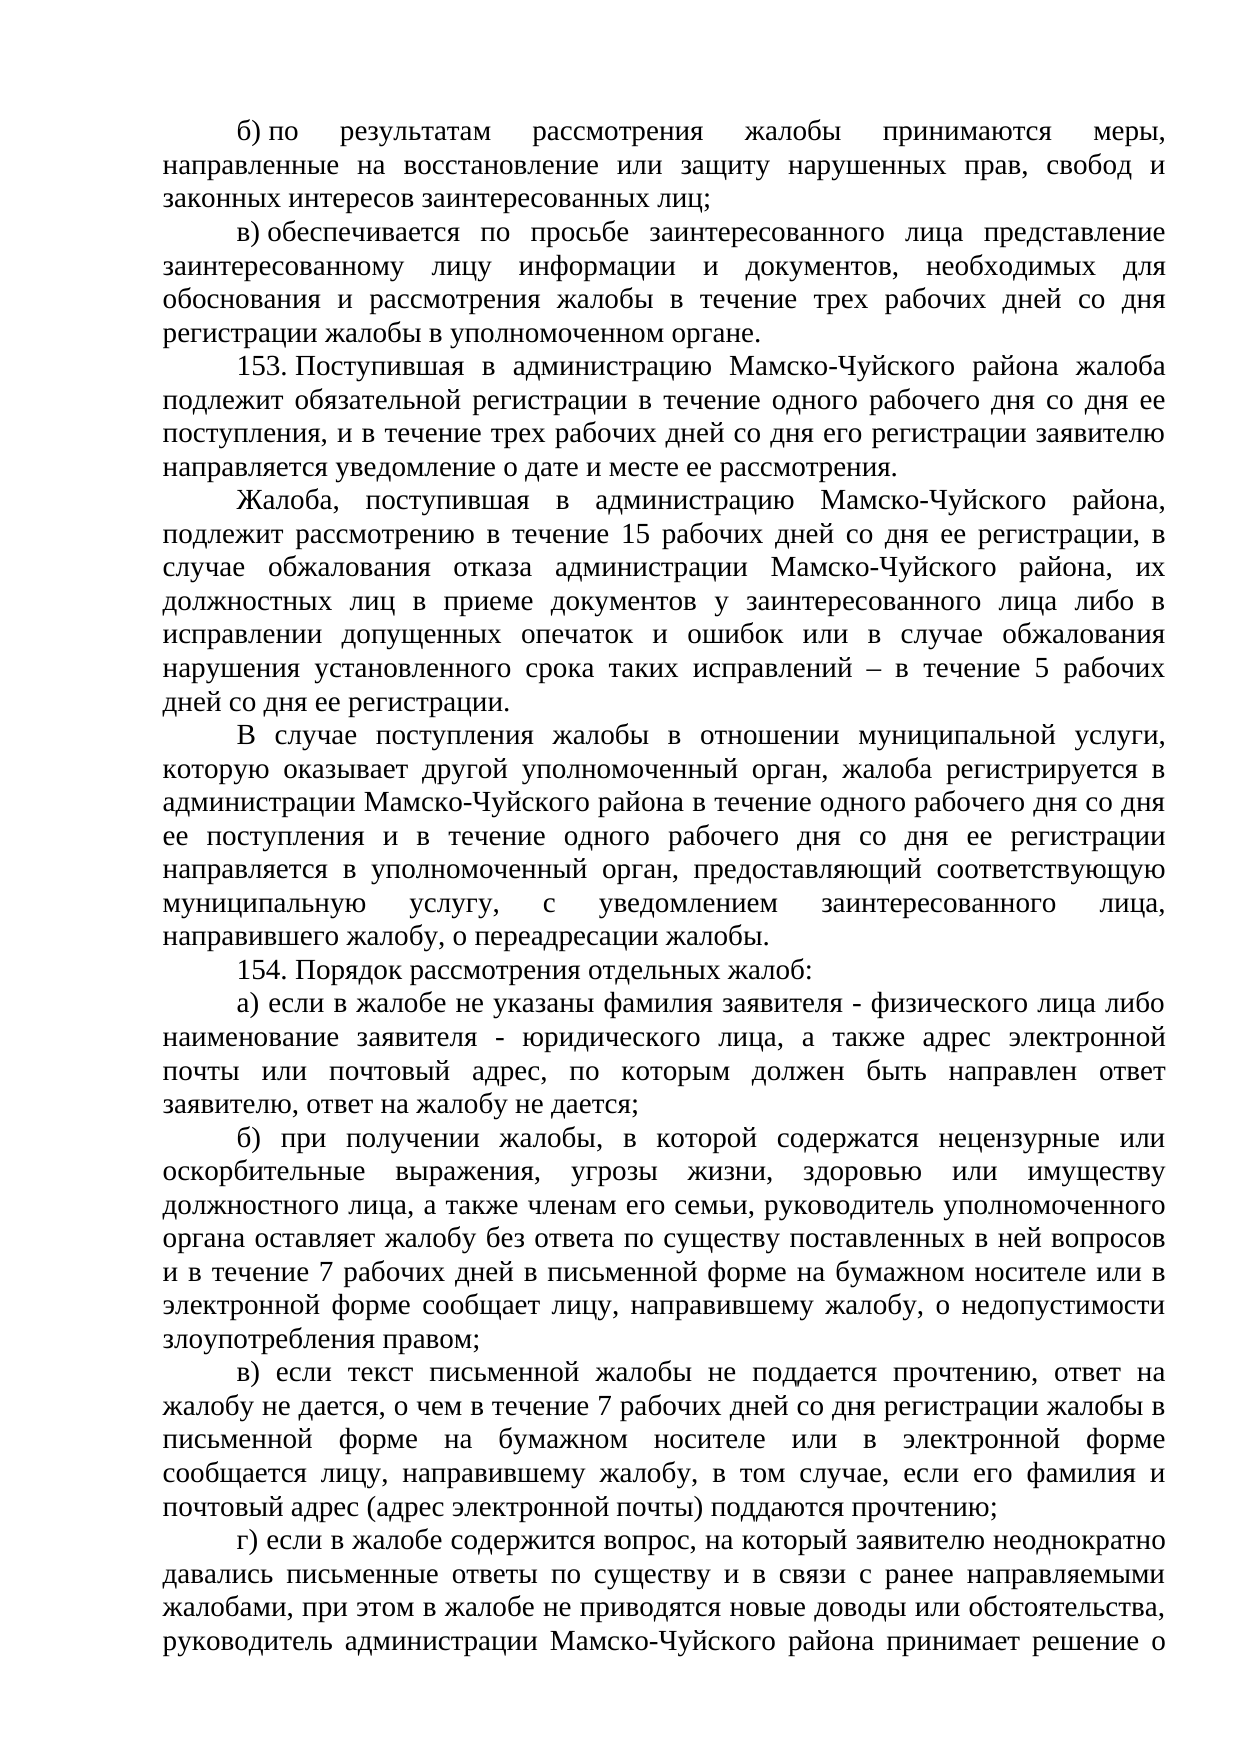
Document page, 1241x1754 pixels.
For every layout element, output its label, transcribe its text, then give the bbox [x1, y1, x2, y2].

text а) если в жалобе не указаны фамилия заявителя - физического лица либо наименование заявителя - юридического лица, а также адрес электронной почты или почтовый адрес, по которым должен быть направлен ответ заявителю, ответ на жалобу не дается; [162, 986, 1167, 1120]
text б) при получении жалобы, в которой содержатся нецензурные или оскорбительные выражения, угрозы жизни, здоровью или имуществу должностного лица, а также членам его семьи, руководитель уполномоченного органа оставляет жалобу без ответа по существу поставленных в ней вопросов и в течение 7 рабочих дней в письменной форме на бумажном носителе или в электронной форме сообщает лицу, направившему жалобу, о недопустимости злоупотребления правом; [162, 1120, 1167, 1354]
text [162, 1522, 1167, 1656]
text 153. Поступившая в администрацию Мамско-Чуйского района жалоба подлежит обязательной регистрации в течение одного рабочего дня со дня ее поступления, и в течение трех рабочих дней со дня его регистрации заявителю направляется уведомление о дате и месте ее рассмотрения. [162, 348, 1167, 482]
text В случае поступления жалобы в отношении муниципальной услуги, которую оказывает другой уполномоченный орган, жалоба регистрируется в администрации Мамско-Чуйского района в течение одного рабочего дня со дня ее поступления и в течение одного рабочего дня со дня ее регистрации направляется в уполномоченный орган, предоставляющий соответствующую муниципальную услугу, с уведомлением заинтересованного лица, направившего жалобу, о переадресации жалобы. [162, 717, 1167, 952]
text 154. Порядок рассмотрения отдельных жалоб: [162, 952, 1167, 986]
text в) если текст письменной жалобы не поддается прочтению, ответ на жалобу не дается, о чем в течение 7 рабочих дней со дня регистрации жалобы в письменной форме на бумажном носителе или в электронной форме сообщается лицу, направившему жалобу, в том случае, если его фамилия и почтовый адрес (адрес электронной почты) поддаются прочтению; [162, 1354, 1167, 1522]
text б) по результатам рассмотрения жалобы принимаются меры, направленные на восстановление или защиту нарушенных прав, свобод и законных интересов заинтересованных лиц; [162, 113, 1167, 214]
text в) обеспечивается по просьбе заинтересованного лица представление заинтересованному лицу информации и документов, необходимых для обоснования и рассмотрения жалобы в течение трех рабочих дней со дня регистрации жалобы в уполномоченном органе. [162, 214, 1167, 348]
text Жалоба, поступившая в администрацию Мамско-Чуйского района, подлежит рассмотрению в течение 15 рабочих дней со дня ее регистрации, в случае обжалования отказа администрации Мамско-Чуйского района, их должностных лиц в приеме документов у заинтересованного лица либо в исправлении допущенных опечаток и ошибок или в случае обжалования нарушения установленного срока таких исправлений – в течение 5 рабочих дней со дня ее регистрации. [162, 482, 1167, 717]
